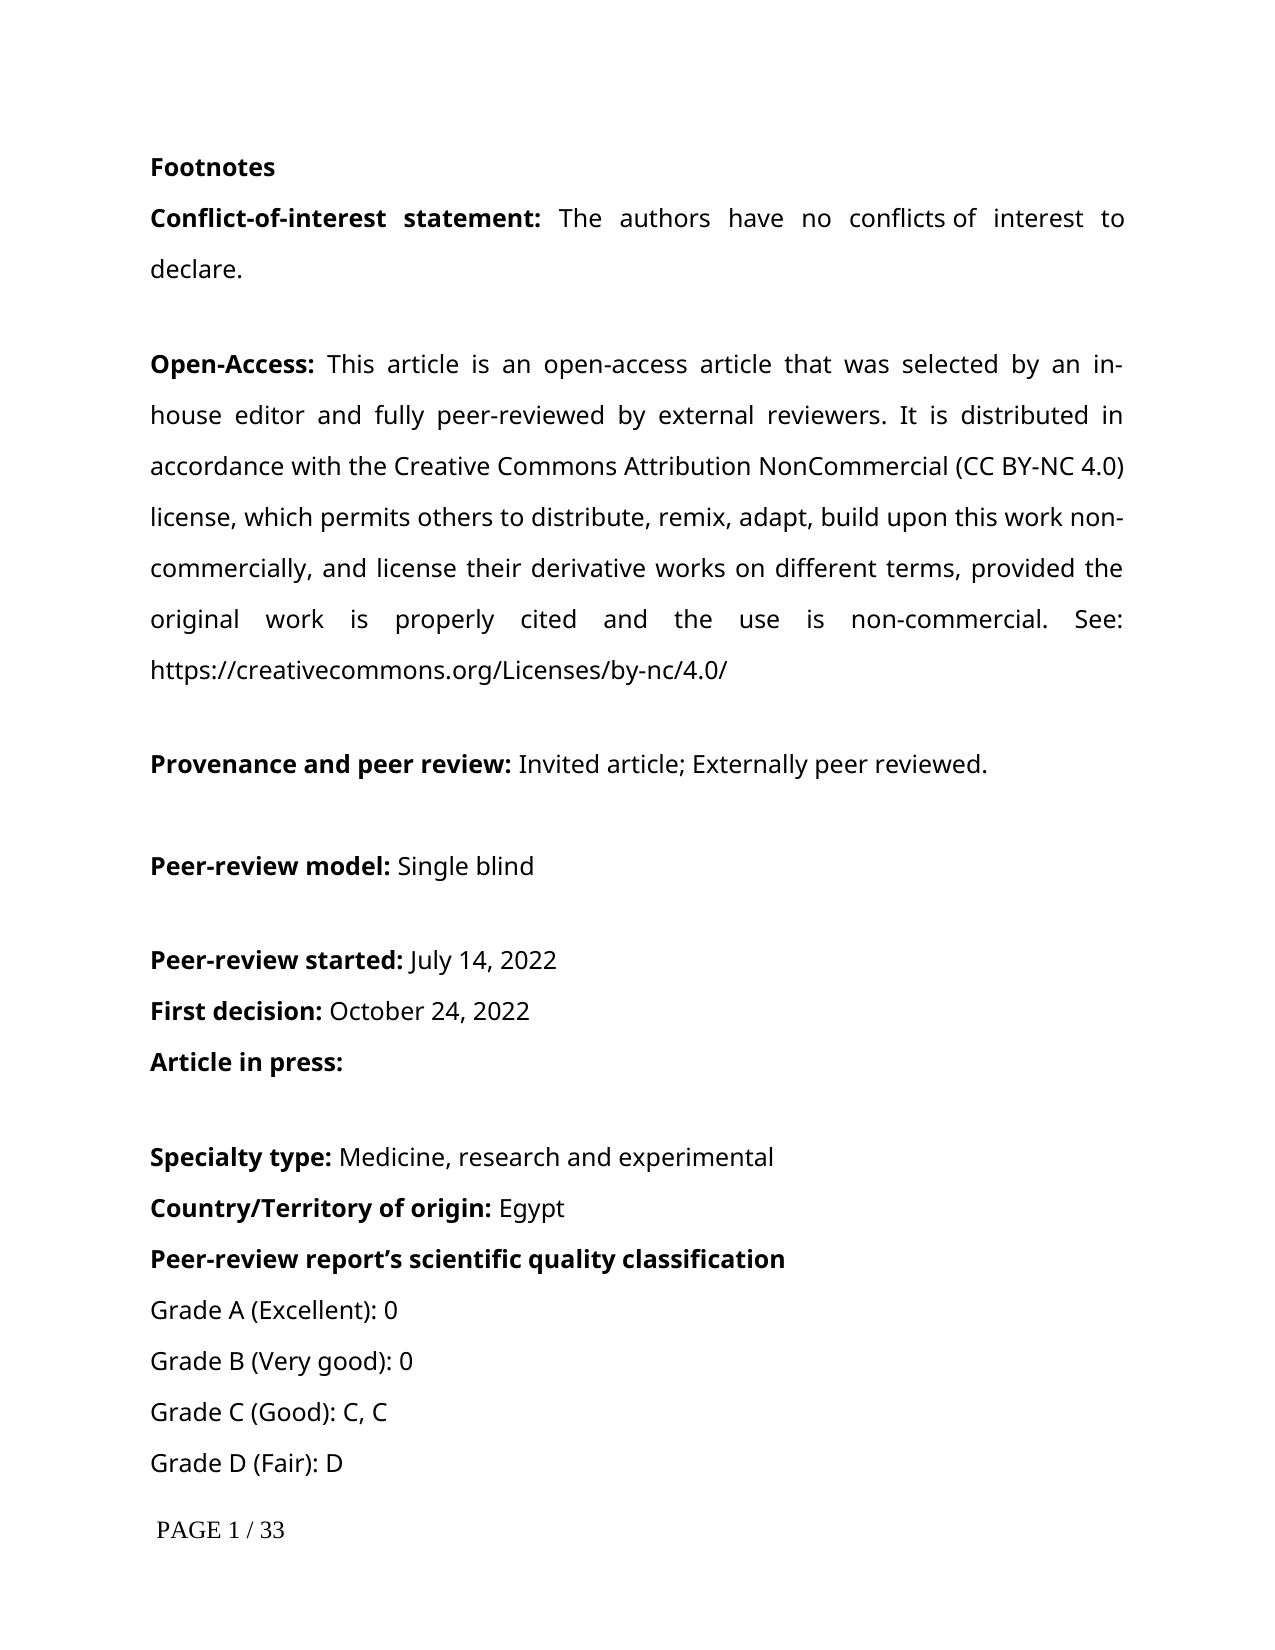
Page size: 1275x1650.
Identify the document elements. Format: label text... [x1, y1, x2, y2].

text Grade D (Fair): D [150, 1445, 1125, 1479]
text Peer-review model: Single blind [150, 849, 1125, 883]
text Article in press: [150, 1045, 1125, 1079]
text First decision: October 24, 2022 [150, 994, 1125, 1028]
text Grade C (Good): C, C [150, 1394, 1125, 1428]
text Conflict-of-interest statement: The authors have no conflicts of interest to declare. [150, 201, 1125, 286]
text Country/Territory of origin: Egypt [150, 1190, 1125, 1224]
text Grade B (Very good): 0 [150, 1343, 1125, 1377]
text Peer-review started: July 14, 2022 [150, 943, 1125, 977]
text Grade A (Excellent): 0 [150, 1292, 1125, 1326]
text Peer-review report’s scientific quality classification [150, 1241, 1125, 1275]
text Specialty type: Medicine, research and experimental [150, 1139, 1125, 1173]
text Open-Access: This article is an open-access article that was selected by an in-house editor and fully peer-reviewed by external reviewers. It is distributed in accordance with the Creative Commons Attribution NonCommercial (CC BY-NC 4.0) license, which permits others to distribute, remix, adapt, build upon this work non-commercially, and license their derivative works on different terms, provided the original work is properly cited and the use is non-commercial. See: https://creativecommons.org/Licenses/by-nc/4.0/ [150, 346, 1125, 687]
text Provenance and peer review: Invited article; Externally peer reviewed. [150, 747, 1125, 781]
text Footnotes [150, 150, 1125, 184]
